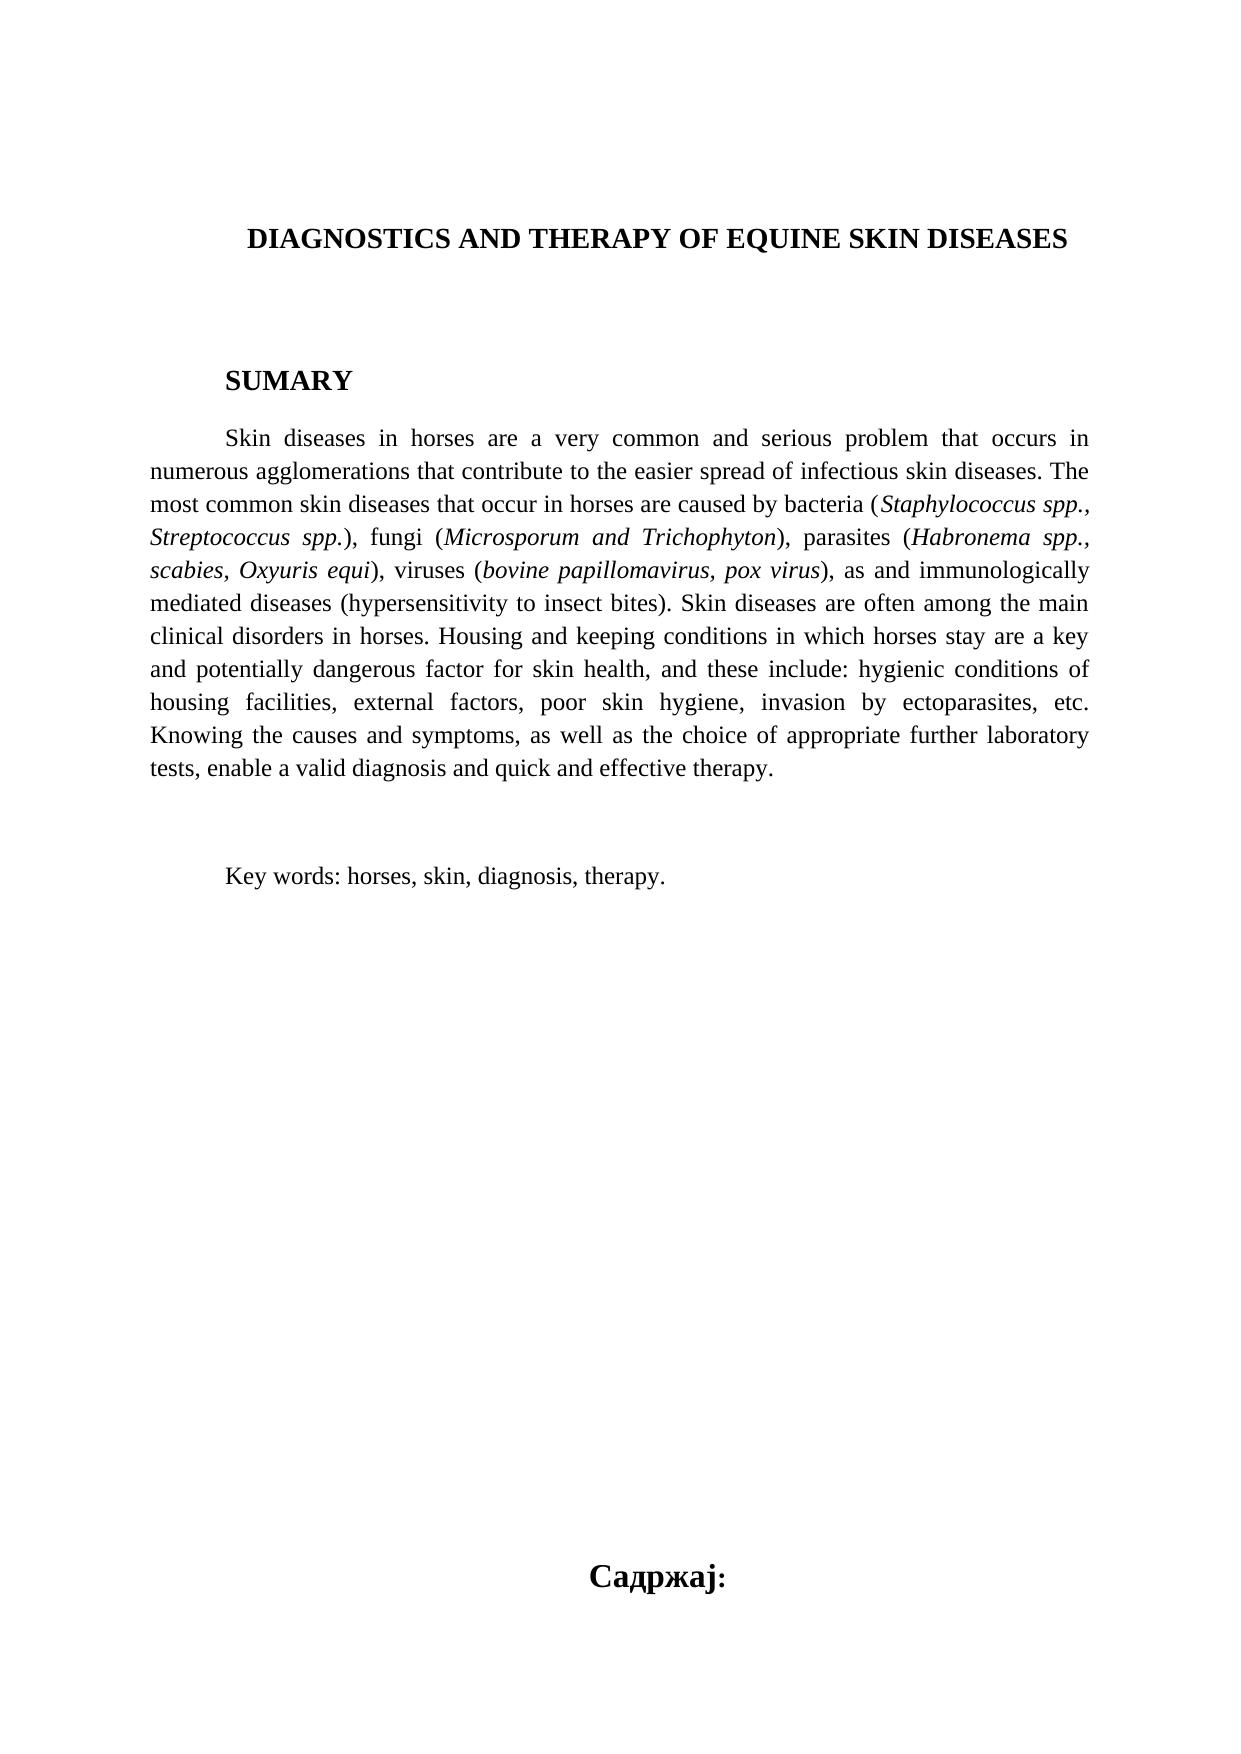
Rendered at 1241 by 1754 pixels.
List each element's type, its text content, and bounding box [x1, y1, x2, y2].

text Садржај: [150, 1557, 1090, 1595]
text SUMARY [150, 363, 1090, 397]
text DIAGNOSTICS AND THERAPY OF EQUINE SKIN DISEASES [150, 221, 1090, 255]
text Skin diseases in horses are a very common and serious problem that occurs in numerous agglomerations that contribute to the easier spread of infectious skin diseases. The most common skin diseases that occur in horses are caused by bacteria (Staphylococcus spp., Streptococcus spp.), fungi (Microsporum and Trichophyton), parasites (Habronema spp., scabies, Oxyuris equi), viruses (bovine papillomavirus, pox virus), as and immunologically mediated diseases (hypersensitivity to insect bites). Skin diseases are often among the main clinical disorders in horses. Housing and keeping conditions in which horses stay are a key and potentially dangerous factor for skin health, and these include: hygienic conditions of housing facilities, external factors, poor skin hygiene, invasion by ectoparasites, etc. Knowing the causes and symptoms, as well as the choice of appropriate further laboratory tests, enable a valid diagnosis and quick and effective therapy. [150, 423, 1090, 782]
text Key words: horses, skin, diagnosis, therapy. [150, 861, 1090, 889]
